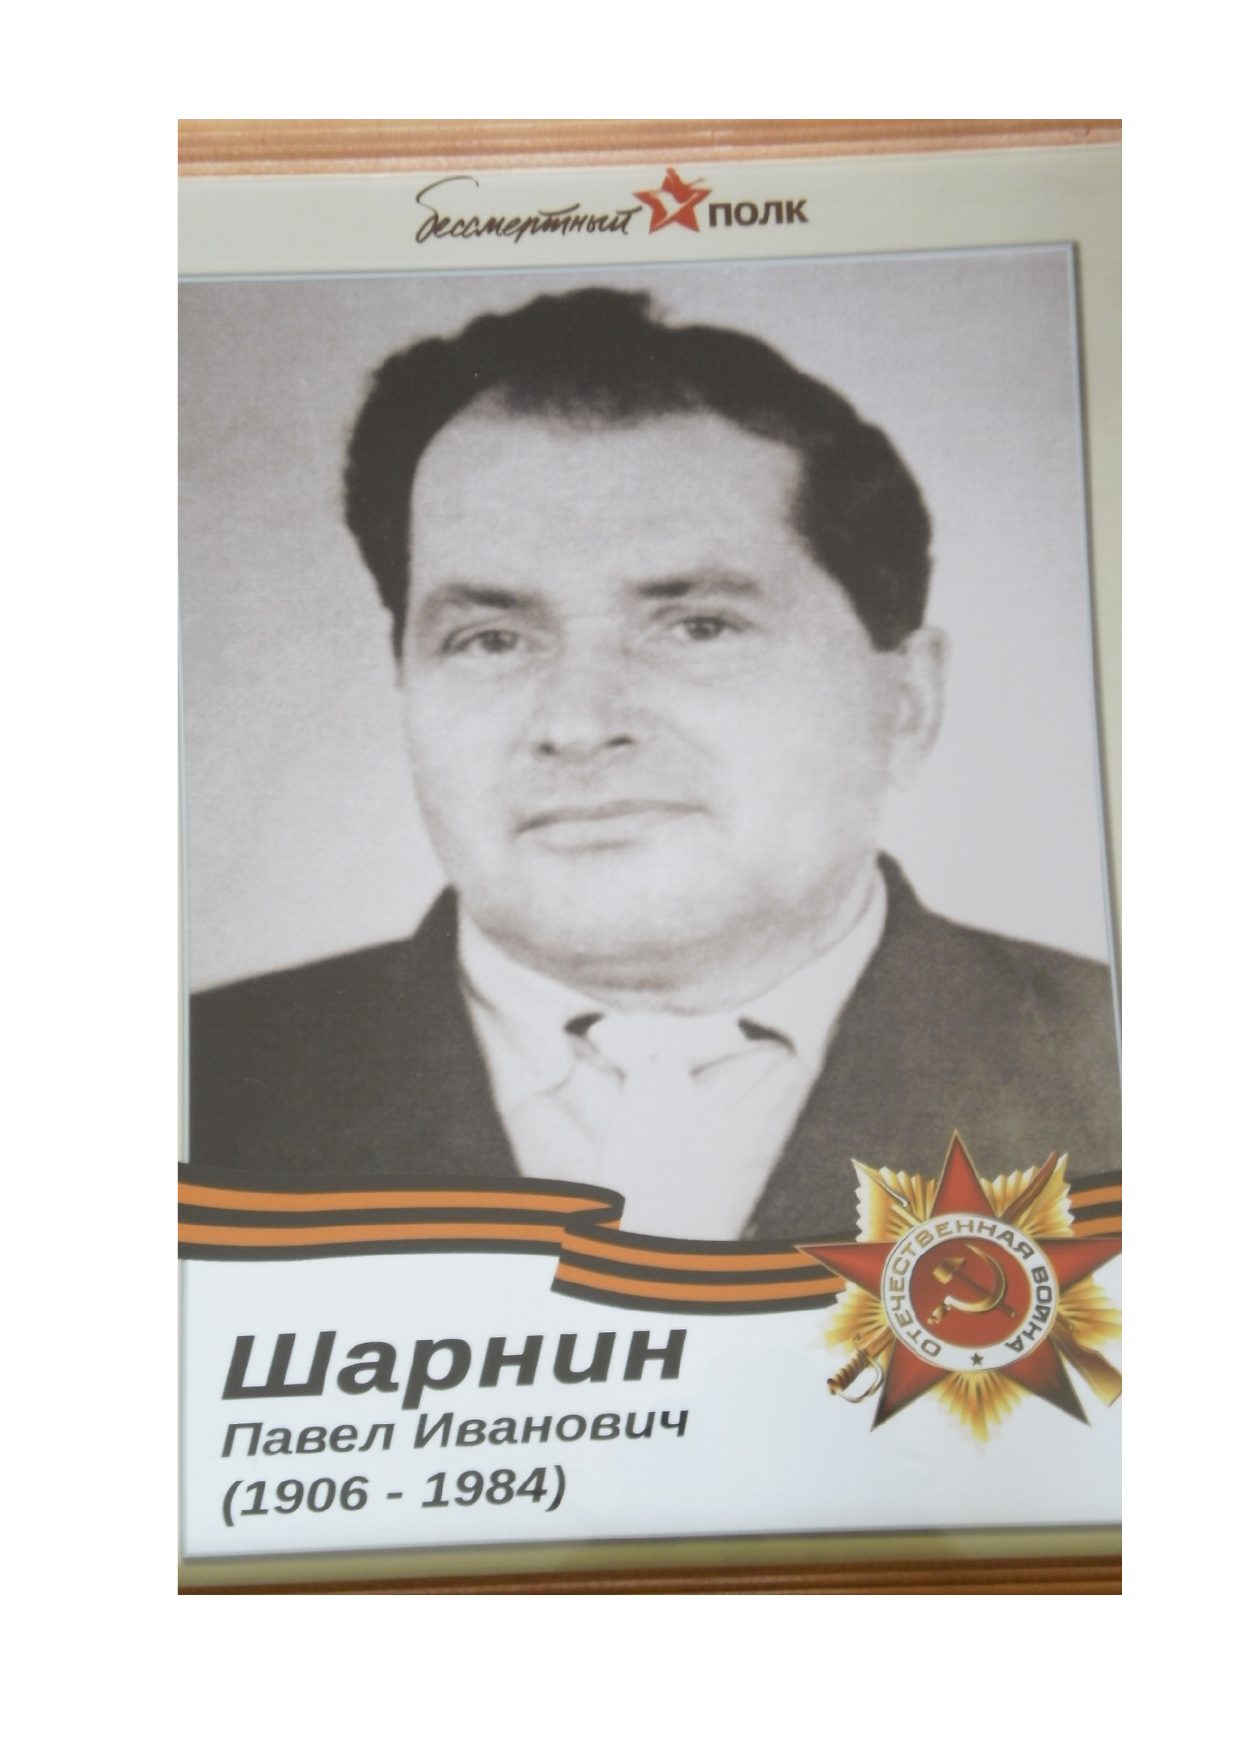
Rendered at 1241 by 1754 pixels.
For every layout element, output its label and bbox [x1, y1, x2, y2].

picture [179, 120, 1122, 1595]
